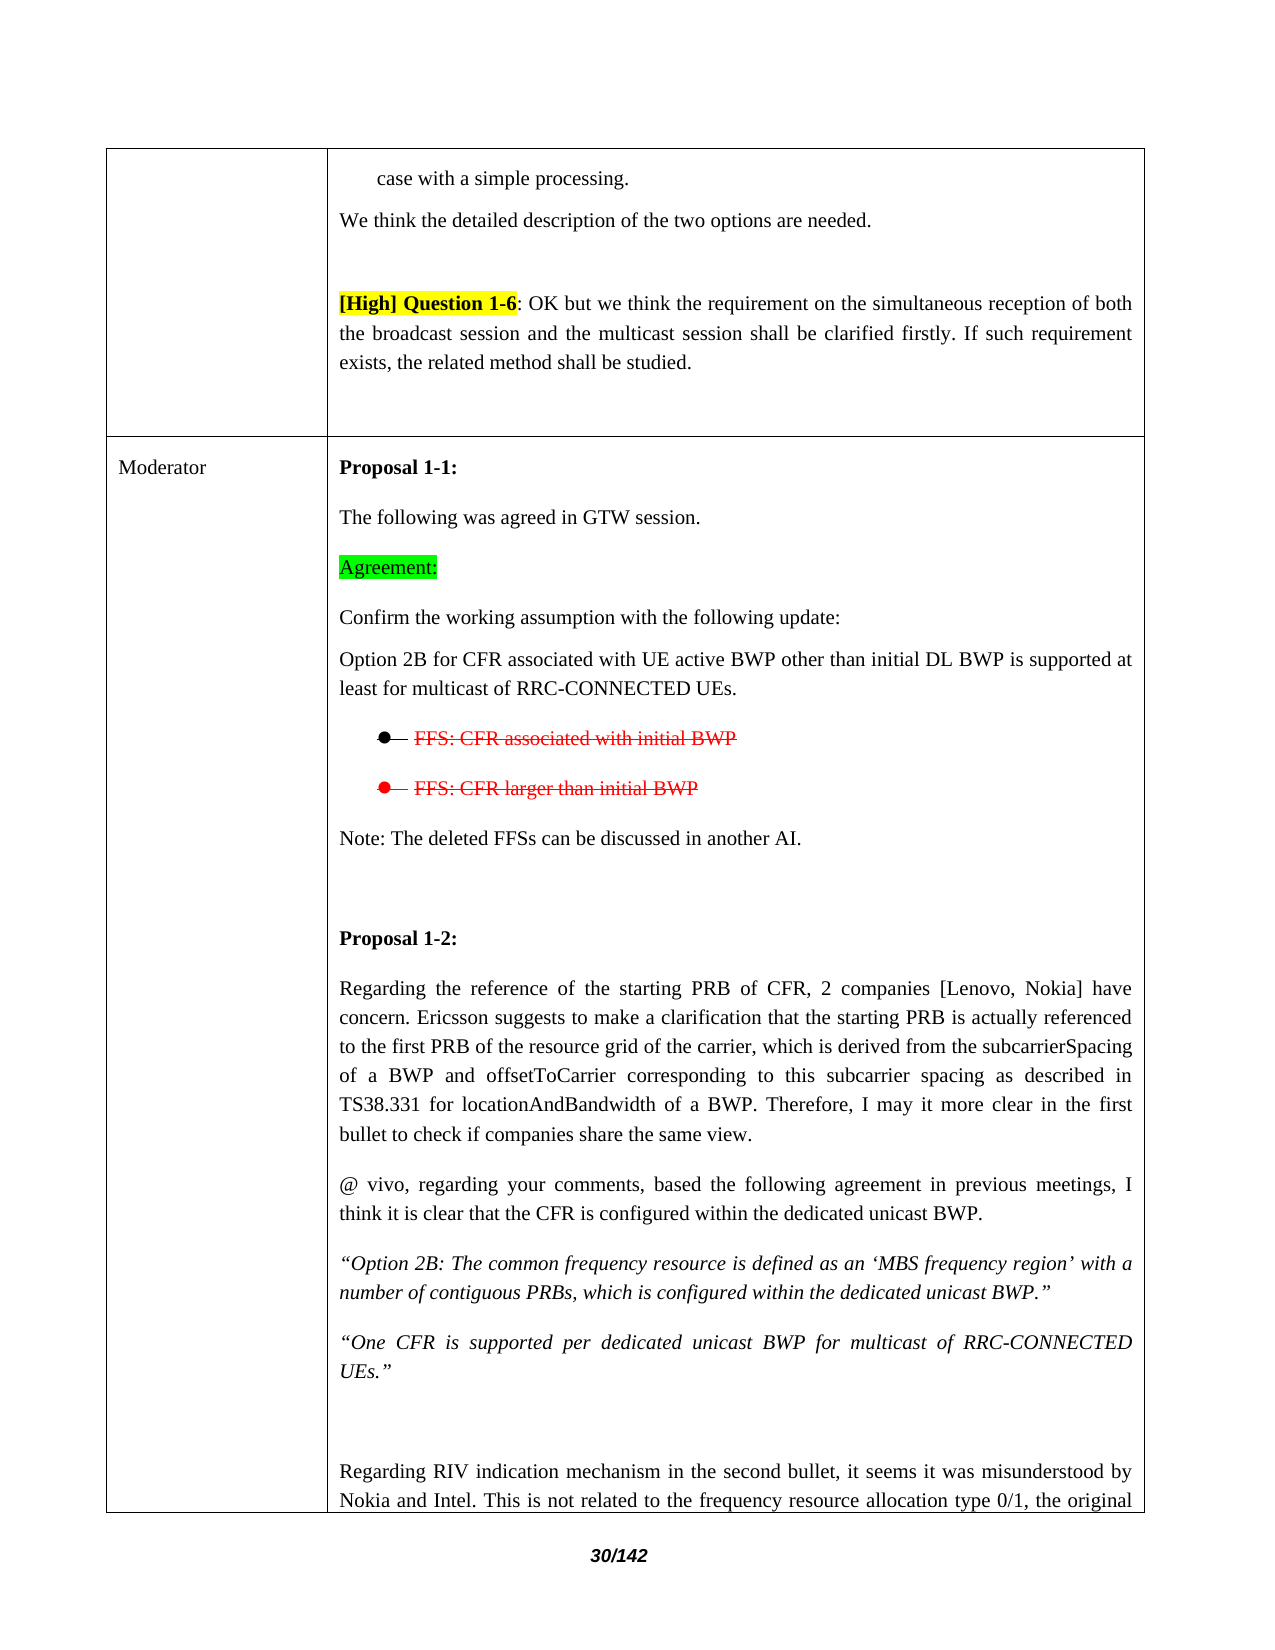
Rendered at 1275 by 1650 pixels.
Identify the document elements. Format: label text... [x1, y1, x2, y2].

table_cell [328, 437, 1144, 1512]
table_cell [328, 149, 1144, 436]
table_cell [107, 149, 327, 436]
table_cell Moderator [107, 437, 327, 1512]
